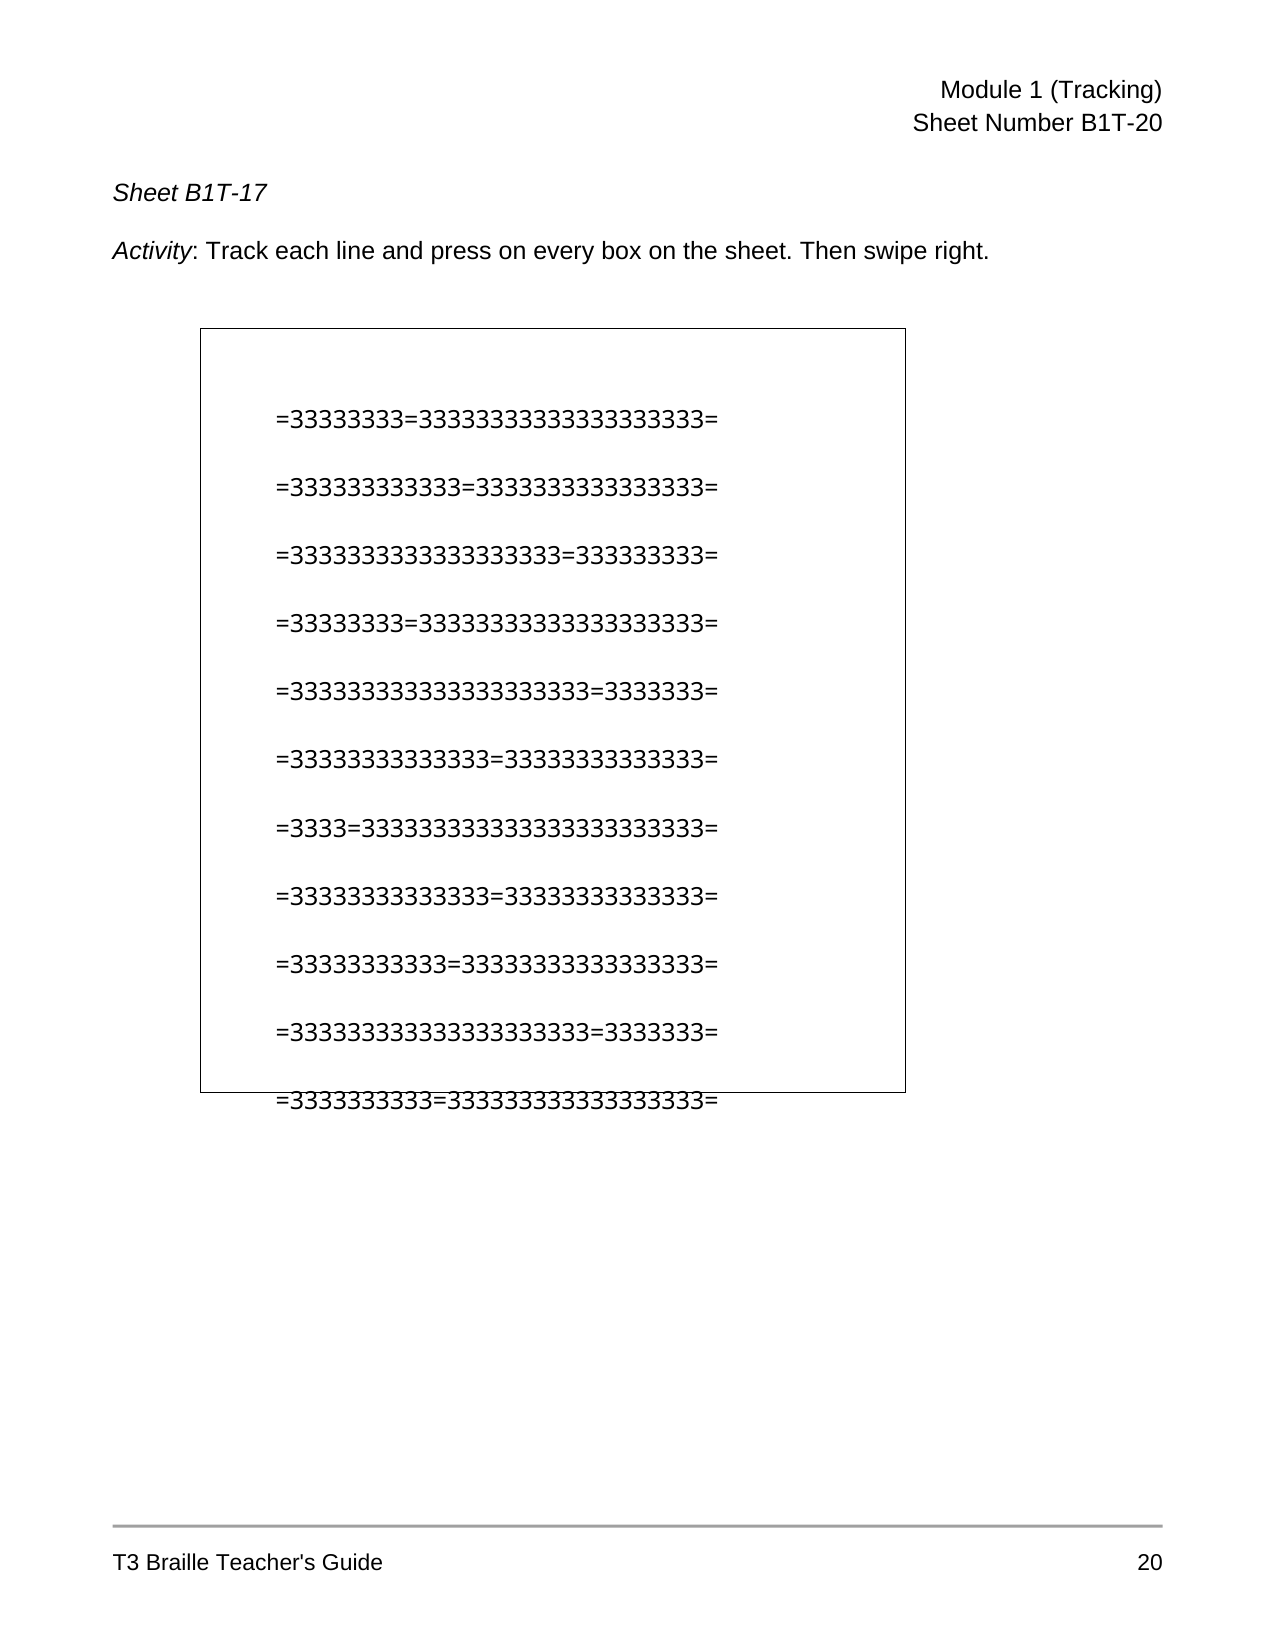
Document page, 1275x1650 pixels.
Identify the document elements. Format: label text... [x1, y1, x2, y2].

text =3333333333=333333333333333333= [262, 1083, 1162, 1117]
text =33333333333333=33333333333333= [262, 878, 1162, 912]
text =3333=333333333333333333333333= [262, 810, 1162, 844]
text =333333333333=3333333333333333= [262, 470, 1162, 504]
text =33333333333333=33333333333333= [262, 742, 1162, 776]
text Activity: Track each line and press on every box on the sheet. Then swipe right. [112, 236, 1162, 264]
subtitle Sheet B1T-17 [112, 178, 1162, 207]
text =3333333333333333333=333333333= [262, 538, 1162, 572]
text =33333333333=33333333333333333= [262, 947, 1162, 981]
text =33333333=33333333333333333333= [262, 402, 1162, 436]
text =333333333333333333333=3333333= [262, 674, 1162, 708]
text =333333333333333333333=3333333= [262, 1015, 1162, 1049]
text =33333333=33333333333333333333= [262, 606, 1162, 640]
